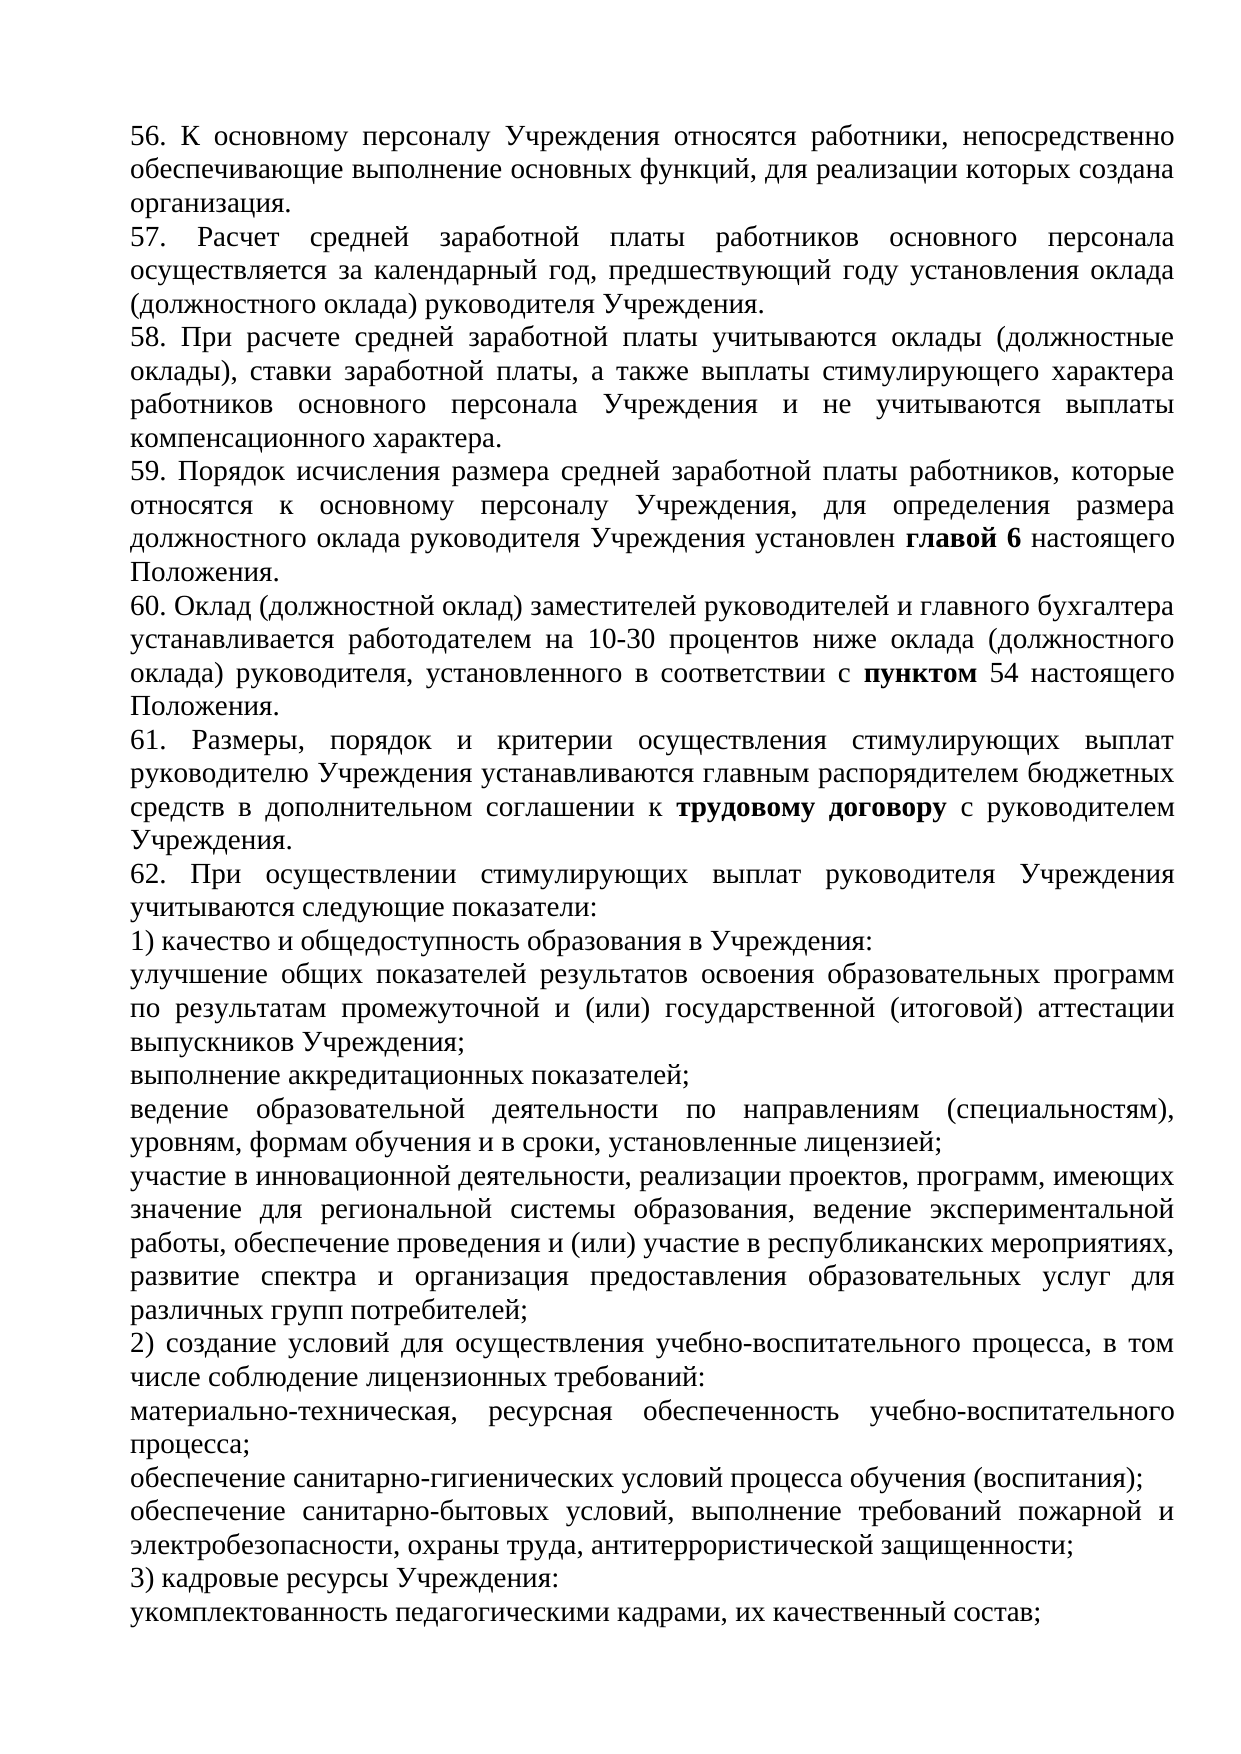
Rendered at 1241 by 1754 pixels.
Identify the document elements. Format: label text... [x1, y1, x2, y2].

text материально-техническая, ресурсная обеспеченность учебно-воспитательного процесса; [130, 1393, 1175, 1460]
text участие в инновационной деятельности, реализации проектов, программ, имеющих значение для региональной системы образования, ведение экспериментальной работы, обеспечение проведения и (или) участие в республиканских мероприятиях, развитие спектра и организация предоставления образовательных услуг для различных групп потребителей; [130, 1158, 1175, 1326]
text 2) создание условий для осуществления учебно-воспитательного процесса, в том числе соблюдение лицензионных требований: [130, 1326, 1175, 1393]
text 3) кадровые ресурсы Учреждения: [130, 1560, 1175, 1594]
text 57. Расчет средней заработной платы работников основного персонала осуществляется за календарный год, предшествующий году установления оклада (должностного оклада) руководителя Учреждения. [130, 219, 1175, 319]
text 59. Порядок исчисления размера средней заработной платы работников, которые относятся к основному персоналу Учреждения, для определения размера должностного оклада руководителя Учреждения установлен главой 6 настоящего Положения. [130, 453, 1175, 588]
text обеспечение санитарно-бытовых условий, выполнение требований пожарной и электробезопасности, охраны труда, антитеррористической защищенности; [130, 1493, 1175, 1560]
text обеспечение санитарно-гигиенических условий процесса обучения (воспитания); [130, 1460, 1175, 1493]
text 61. Размеры, порядок и критерии осуществления стимулирующих выплат руководителю Учреждения устанавливаются главным распорядителем бюджетных средств в дополнительном соглашении к трудовому договору с руководителем Учреждения. [130, 722, 1175, 856]
text улучшение общих показателей результатов освоения образовательных программ по результатам промежуточной и (или) государственной (итоговой) аттестации выпускников Учреждения; [130, 957, 1175, 1057]
text 58. При расчете средней заработной платы учитываются оклады (должностные оклады), ставки заработной платы, а также выплаты стимулирующего характера работников основного персонала Учреждения и не учитываются выплаты компенсационного характера. [130, 319, 1175, 453]
text 56. К основному персоналу Учреждения относятся работники, непосредственно обеспечивающие выполнение основных функций, для реализации которых создана организация. [130, 118, 1175, 219]
text укомплектованность педагогическими кадрами, их качественный состав; [130, 1594, 1175, 1627]
text 60. Оклад (должностной оклад) заместителей руководителей и главного бухгалтера устанавливается работодателем на 10-30 процентов ниже оклада (должностного оклада) руководителя, установленного в соответствии с пунктом 54 настоящего Положения. [130, 588, 1175, 722]
text 1) качество и общедоступность образования в Учреждения: [130, 923, 1175, 957]
text ведение образовательной деятельности по направлениям (специальностям), уровням, формам обучения и в сроки, установленные лицензией; [130, 1091, 1175, 1158]
text выполнение аккредитационных показателей; [130, 1057, 1175, 1091]
text 62. При осуществлении стимулирующих выплат руководителя Учреждения учитываются следующие показатели: [130, 856, 1175, 923]
